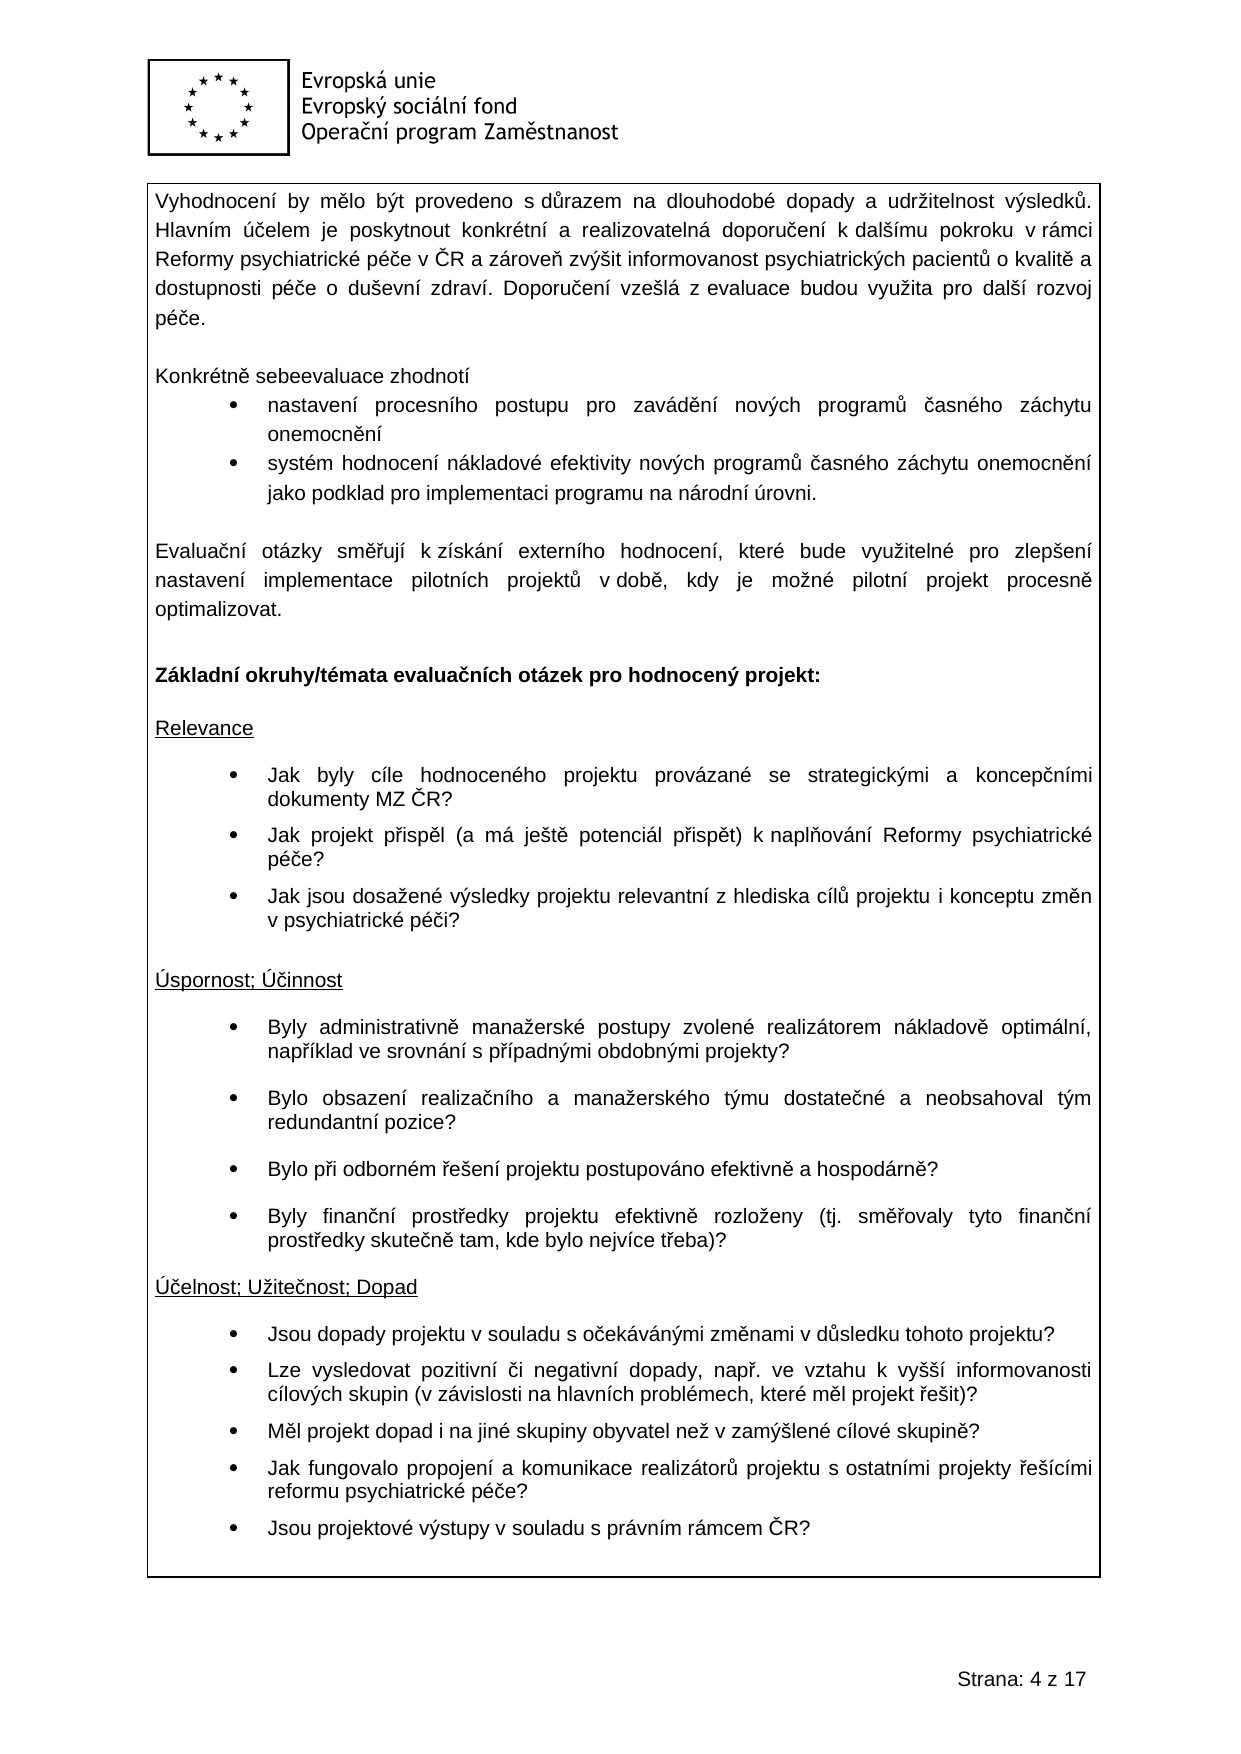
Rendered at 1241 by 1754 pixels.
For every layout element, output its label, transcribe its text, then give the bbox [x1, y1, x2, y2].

picture [147, 59, 618, 156]
